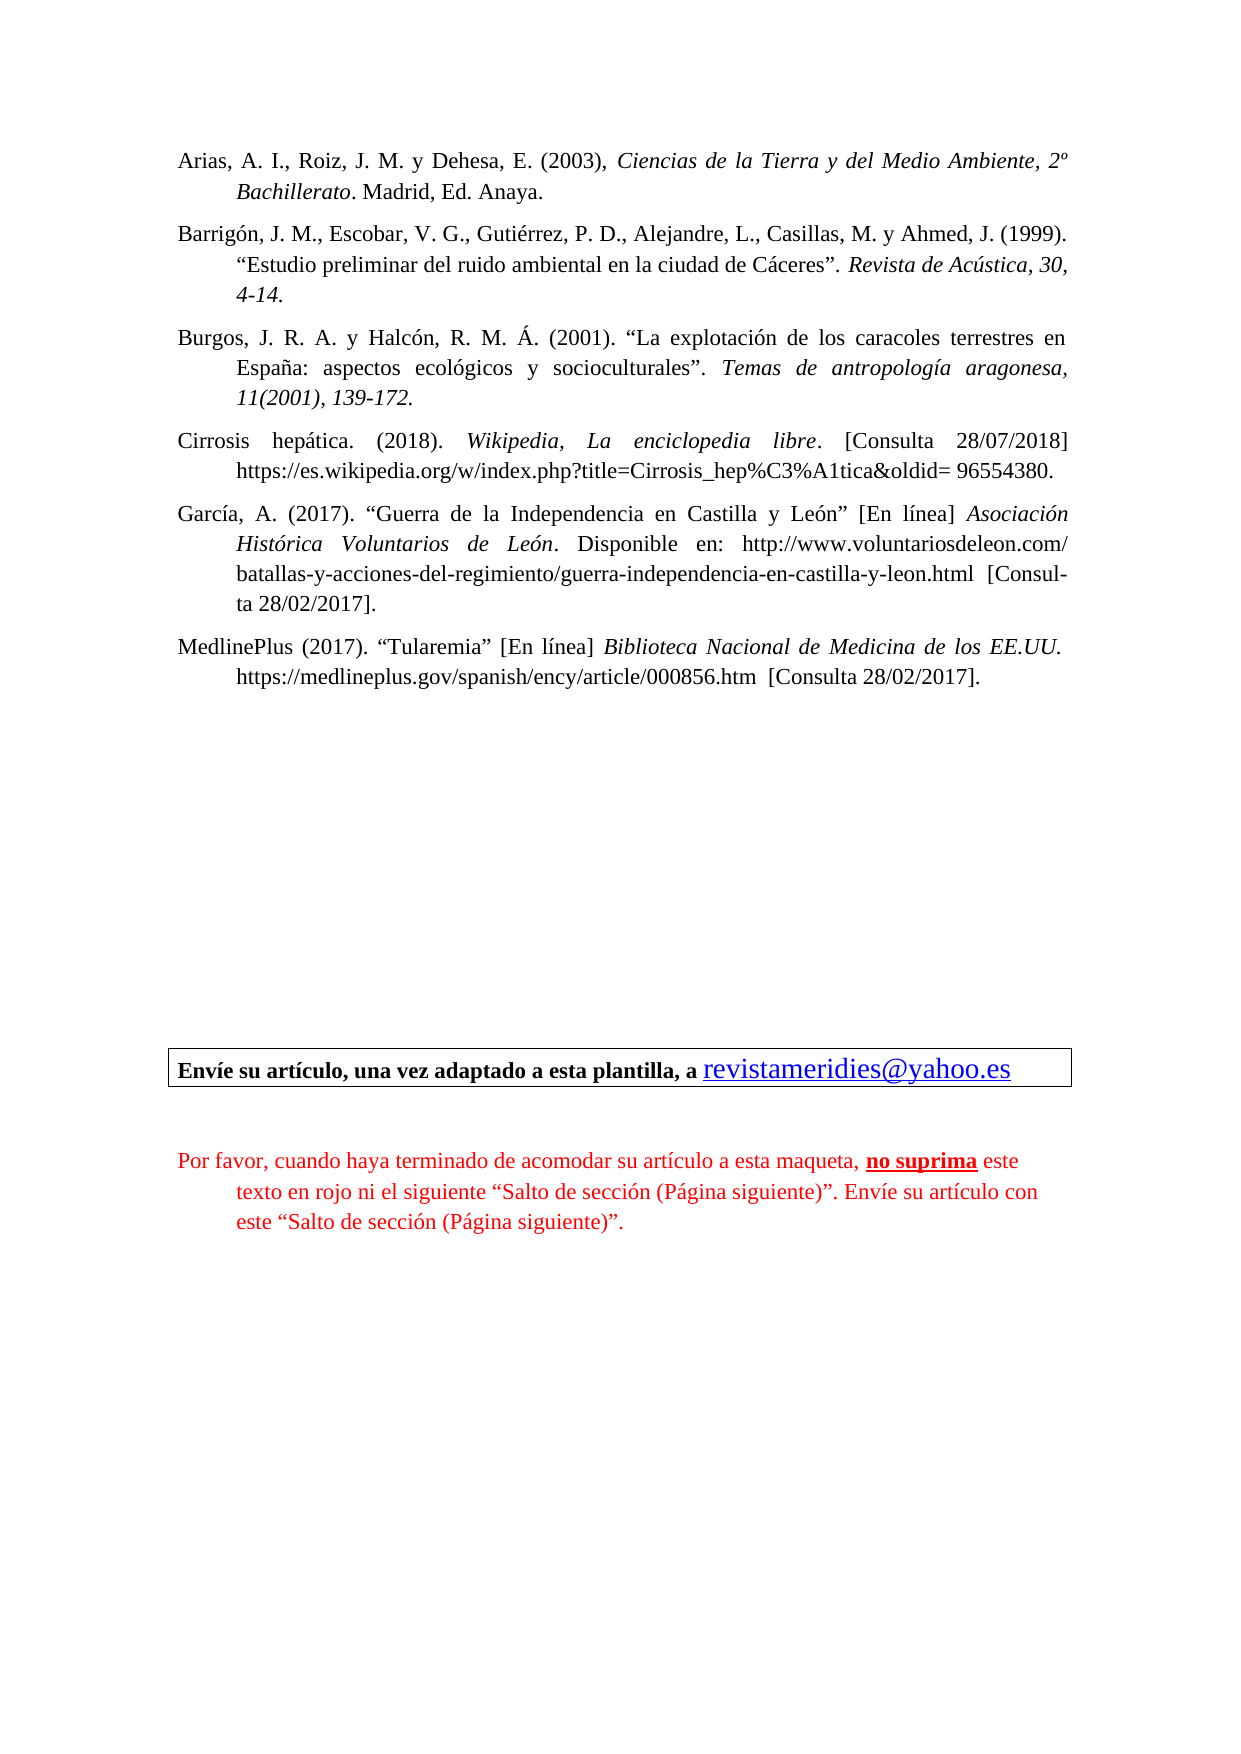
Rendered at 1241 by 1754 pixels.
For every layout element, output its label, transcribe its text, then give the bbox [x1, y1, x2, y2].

text Barrigón, J. M., Escobar, V. G., Gutiérrez, P. D., Alejandre, L., Casillas, M. y Ahmed, J. (1999). “Estudio preliminar del ruido ambiental en la ciudad de Cáceres”. Revista de Acústica, 30, 4-14. [177, 221, 1068, 307]
text García, A. (2017). “Guerra de la Independencia en Castilla y León” [En línea] Asociación Histórica Voluntarios de León. Disponible en: http://www.voluntariosdeleon.com/ batallas-y-acciones-del-regimiento/guerra-independencia-en-castilla-y-leon.html [Consul-ta 28/02/2017]. [177, 500, 1068, 617]
text MedlinePlus (2017). “Tularemia” [En línea] Biblioteca Nacional de Medicina de los EE.UU. https://medlineplus.gov/spanish/ency/article/000856.htm [Consulta 28/02/2017]. [177, 633, 1063, 689]
text Arias, A. I., Roiz, J. M. y Dehesa, E. (2003), Ciencias de la Tierra y del Medio Ambiente, 2º Bachillerato. Madrid, Ed. Anaya. [177, 148, 1068, 204]
text Por favor, cuando haya terminado de acomodar su artículo a esta maqueta, no suprima este texto en rojo ni el siguiente “Salto de sección (Página siguiente)”. Envíe su artículo con este “Salto de sección (Página siguiente)”. [177, 1148, 1063, 1234]
text Cirrosis hepática. (2018). Wikipedia, La enciclopedia libre. [Consulta 28/07/2018] https://es.wikipedia.org/w/index.php?title=Cirrosis_hep%C3%A1tica&oldid= 96554380. [177, 427, 1068, 483]
text Burgos, J. R. A. y Halcón, R. M. Á. (2001). “La explotación de los caracoles terrestres en España: aspectos ecológicos y socioculturales”. Temas de antropología aragonesa, 11(2001), 139-172. [177, 324, 1068, 410]
text Envíe su artículo, una vez adaptado a esta plantilla, a revistameridies@yahoo.es [169, 1049, 1071, 1086]
